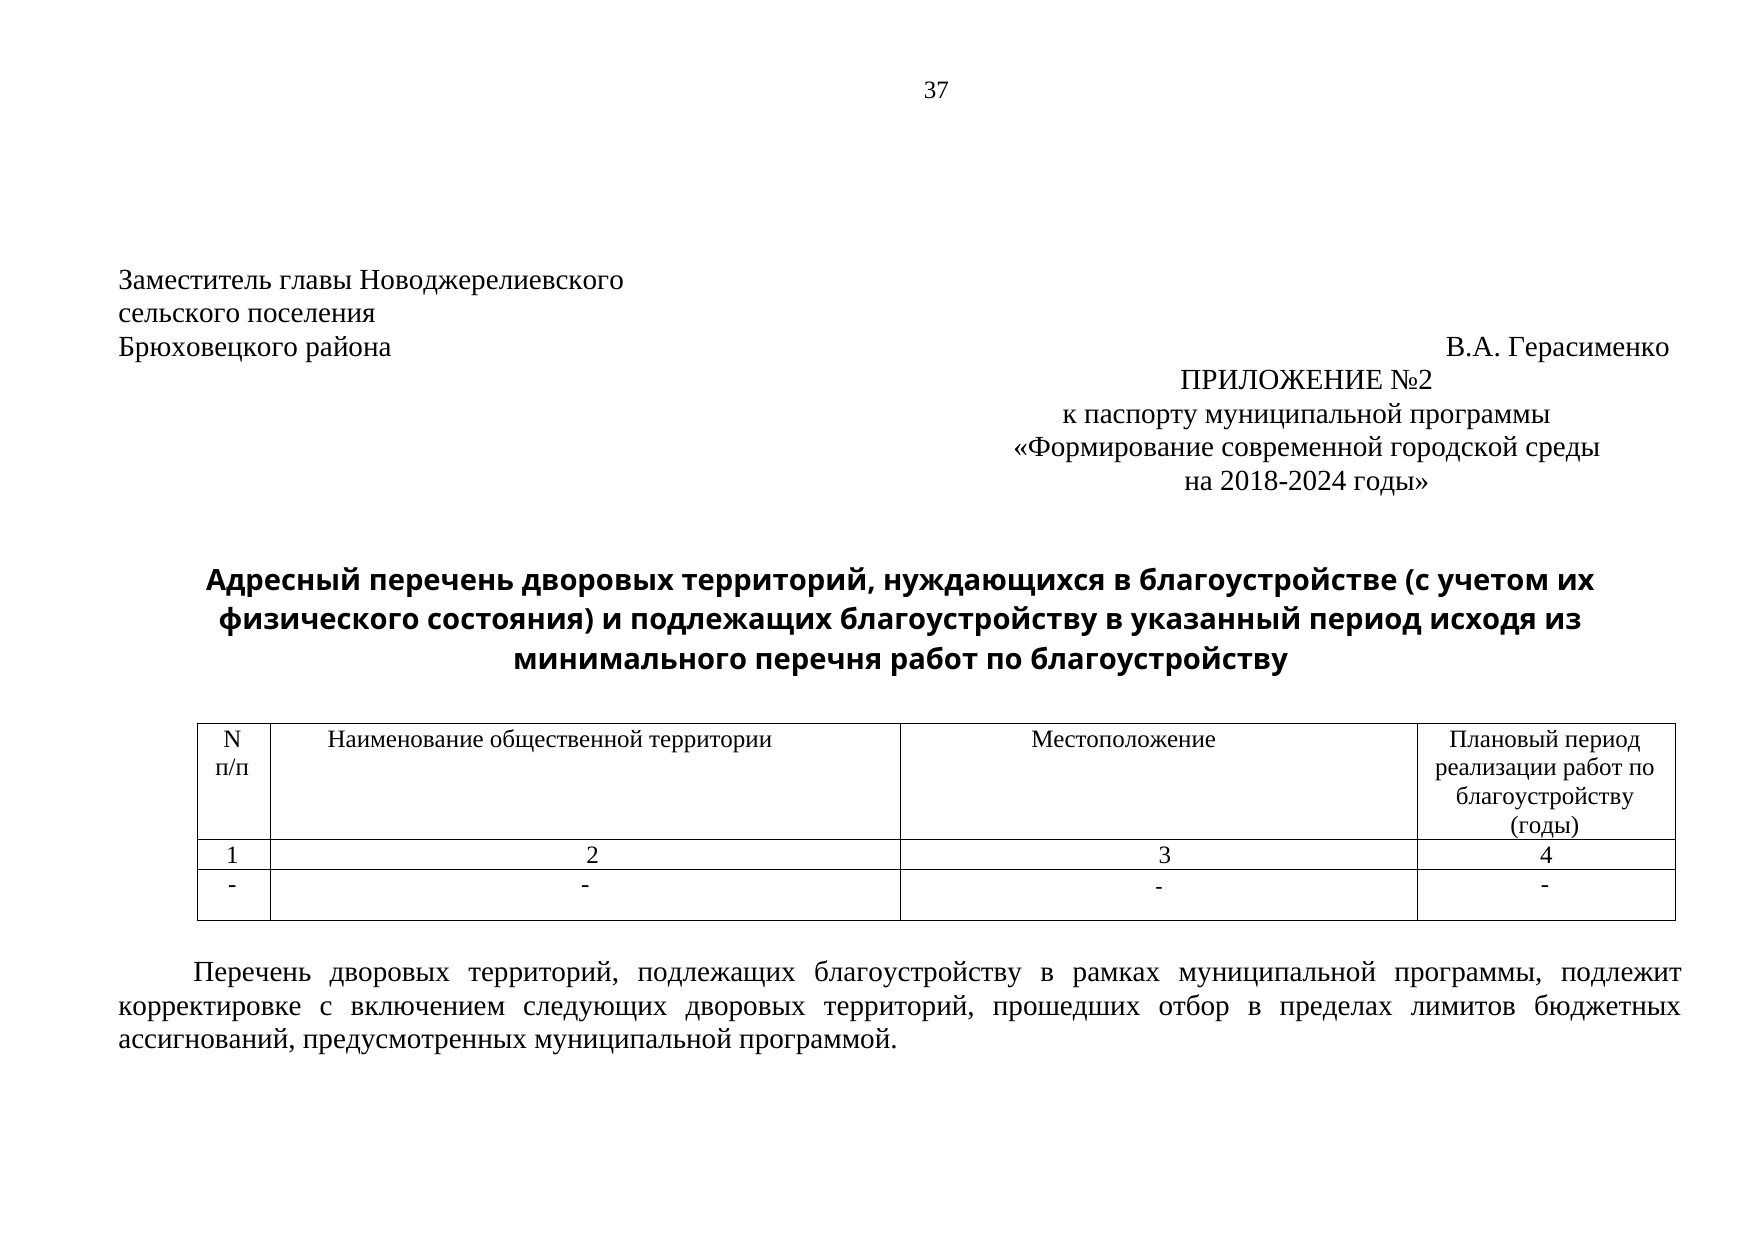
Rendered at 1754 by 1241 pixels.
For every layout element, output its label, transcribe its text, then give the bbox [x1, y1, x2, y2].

text Адресный перечень дворовых территорий, нуждающихся в благоустройстве (с учетом их физического состояния) и подлежащих благоустройству в указанный период исходя из минимального перечня работ по благоустройству [118, 559, 1683, 678]
text Брюховецкого района В.А. Герасименко [118, 329, 1754, 362]
text ПРИЛОЖЕНИЕ №2 [413, 362, 1683, 396]
text к паспорту муниципальной программы [413, 396, 1683, 429]
table_cell 1 [198, 840, 270, 868]
table_cell - [901, 870, 1417, 919]
table_cell - [198, 870, 270, 919]
table_cell 2 [271, 840, 900, 868]
table_cell 4 [1418, 840, 1675, 868]
table_header N п/п [198, 724, 270, 839]
table_cell - [1418, 870, 1675, 919]
table_cell 3 [901, 840, 1417, 868]
table_header Наименование общественной территории [271, 724, 900, 839]
table_header Плановый период реализации работ по благоустройству (годы) [1418, 724, 1675, 839]
text на 2018-2024 годы» [413, 463, 1683, 497]
text Перечень дворовых территорий, подлежащих благоустройству в рамках муниципальной программы, подлежит корректировке с включением следующих дворовых территорий, прошедших отбор в пределах лимитов бюджетных ассигнований, предусмотренных муниципальной программой. [118, 954, 1683, 1055]
text «Формирование современной городской среды [413, 429, 1683, 463]
table_header Местоположение [901, 724, 1417, 839]
table_cell - [271, 870, 900, 919]
text сельского поселения [118, 295, 1754, 329]
text Заместитель главы Новоджерелиевского [118, 262, 1754, 295]
